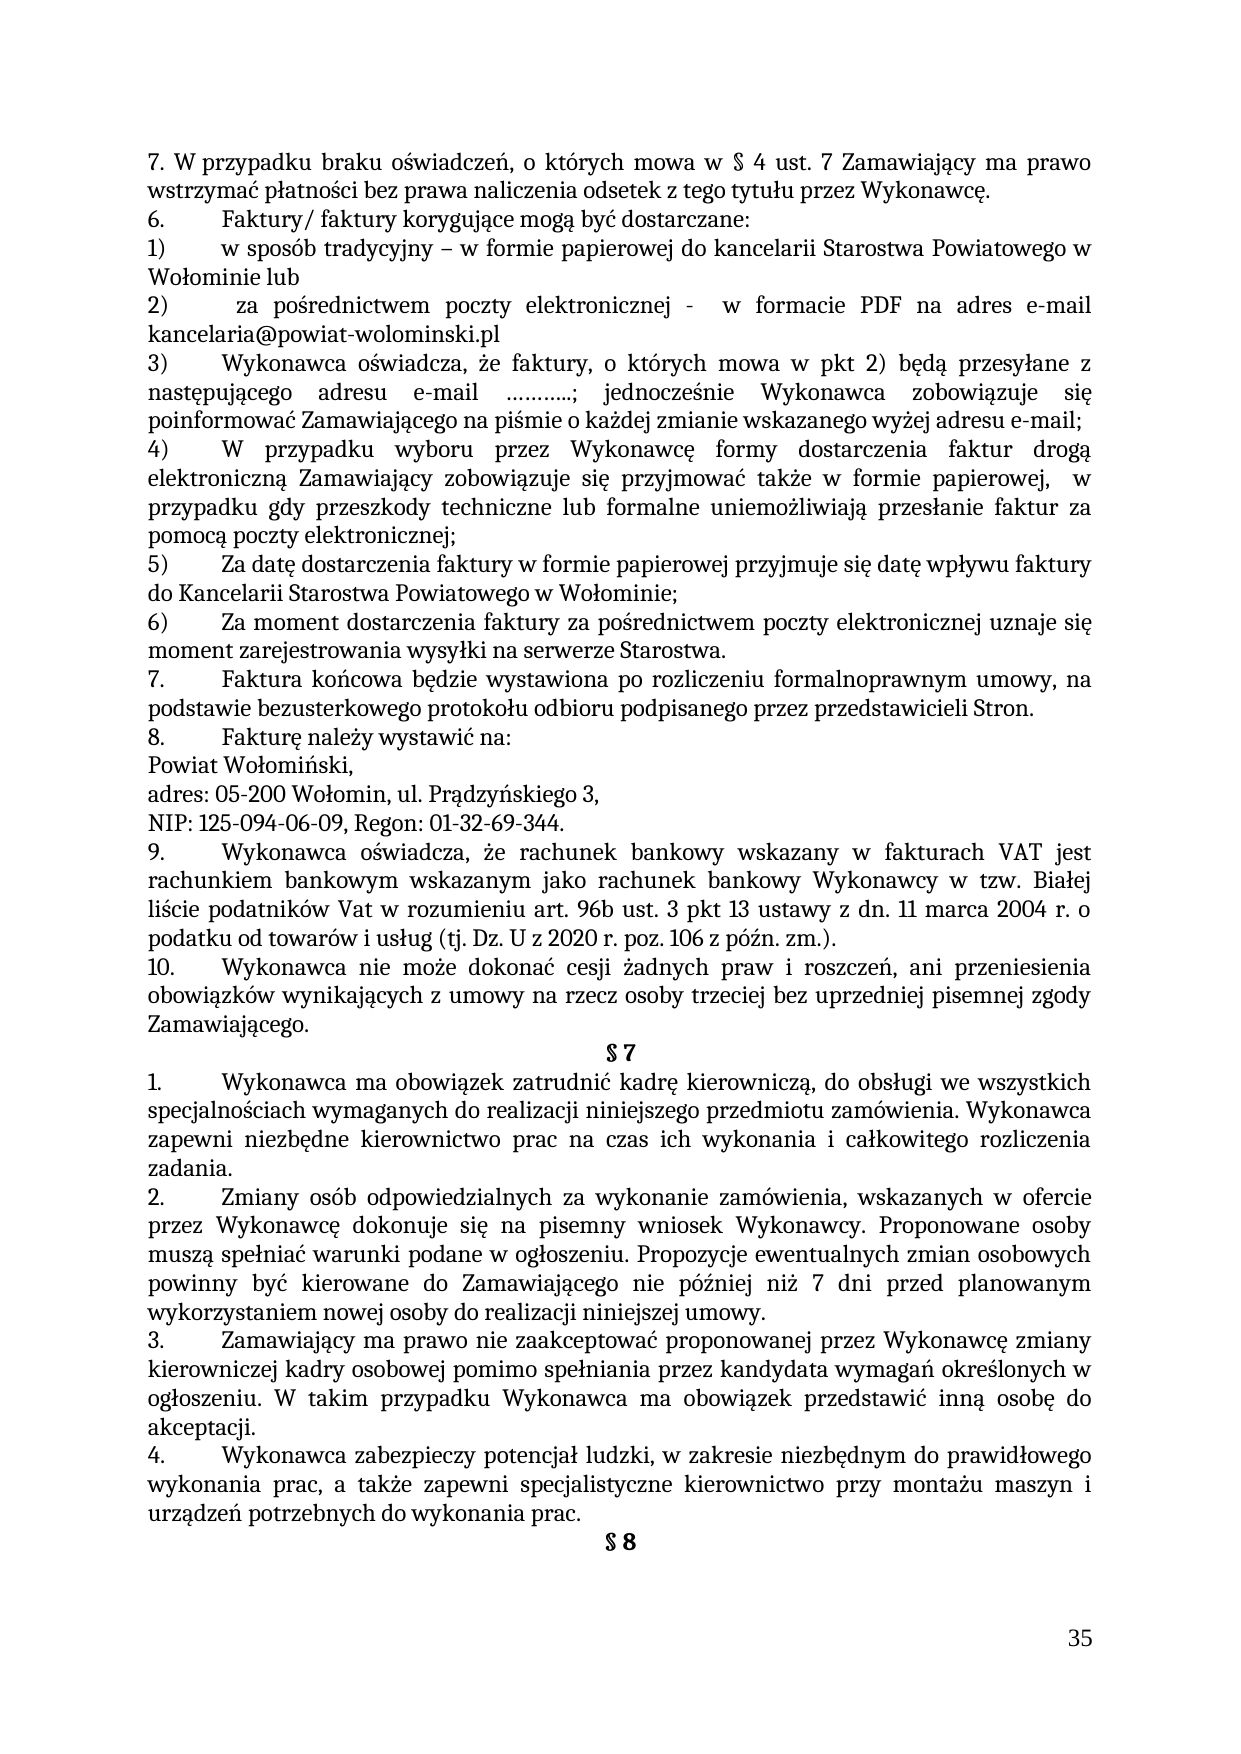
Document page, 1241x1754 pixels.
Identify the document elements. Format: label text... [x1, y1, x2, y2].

text NIP: 125-094-06-09, Regon: 01-32-69-344. [148, 809, 1093, 838]
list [148, 148, 1093, 205]
list w sposób tradycyjny – w formie papierowej do kancelarii Starostwa Powiatowego w Wołominie lub [148, 234, 1093, 291]
text adres: 05-200 Wołomin, ul. Prądzyńskiego 3, [148, 780, 1093, 809]
list Wykonawca nie może dokonać cesji żadnych praw i roszczeń, ani przeniesienia obowiązków wynikających z umowy na rzecz osoby trzeciej bez uprzedniej pisemnej zgody Zamawiającego. [148, 953, 1093, 1039]
list Wykonawca zabezpieczy potencjał ludzki, w zakresie niezbędnym do prawidłowego wykonania prac, a także zapewni specjalistyczne kierownictwo przy montażu maszyn i urządzeń potrzebnych do wykonania prac. [148, 1441, 1093, 1528]
list Faktury/ faktury korygujące mogą być dostarczane: [148, 205, 1093, 234]
text § 8 [148, 1528, 1093, 1556]
list Fakturę należy wystawić na: [148, 723, 1093, 751]
list Za moment dostarczenia faktury za pośrednictwem poczty elektronicznej uznaje się moment zarejestrowania wysyłki na serwerze Starostwa. [148, 608, 1093, 665]
text § 7 [148, 1039, 1093, 1068]
list Wykonawca oświadcza, że rachunek bankowy wskazany w fakturach VAT jest rachunkiem bankowym wskazanym jako rachunek bankowy Wykonawcy w tzw. Białej liście podatników Vat w rozumieniu art. 96b ust. 3 pkt 13 ustawy z dn. 11 marca 2004 r. o podatku od towarów i usług (tj. Dz. U z 2020 r. poz. 106 z późn. zm.). [148, 838, 1093, 953]
list Za datę dostarczenia faktury w formie papierowej przyjmuje się datę wpływu faktury do Kancelarii Starostwa Powiatowego w Wołominie; [148, 550, 1093, 608]
text Powiat Wołomiński, [148, 751, 1093, 780]
list Zamawiający ma prawo nie zaakceptować proponowanej przez Wykonawcę zmiany kierowniczej kadry osobowej pomimo spełniania przez kandydata wymagań określonych w ogłoszeniu. W takim przypadku Wykonawca ma obowiązek przedstawić inną osobę do akceptacji. [148, 1326, 1093, 1441]
list Faktura końcowa będzie wystawiona po rozliczeniu formalnoprawnym umowy, na podstawie bezusterkowego protokołu odbioru podpisanego przez przedstawicieli Stron. [148, 665, 1093, 723]
list za pośrednictwem poczty elektronicznej - w formacie PDF na adres e-mail kancelaria@powiat-wolominski.pl [148, 291, 1093, 349]
list Zmiany osób odpowiedzialnych za wykonanie zamówienia, wskazanych w ofercie przez Wykonawcę dokonuje się na pisemny wniosek Wykonawcy. Proponowane osoby muszą spełniać warunki podane w ogłoszeniu. Propozycje ewentualnych zmian osobowych powinny być kierowane do Zamawiającego nie później niż 7 dni przed planowanym wykorzystaniem nowej osoby do realizacji niniejszej umowy. [148, 1183, 1093, 1326]
list Wykonawca oświadcza, że faktury, o których mowa w pkt 2) będą przesyłane z następującego adresu e-mail ………..; jednocześnie Wykonawca zobowiązuje się poinformować Zamawiającego na piśmie o każdej zmianie wskazanego wyżej adresu e-mail; [148, 349, 1093, 435]
list Wykonawca ma obowiązek zatrudnić kadrę kierowniczą, do obsługi we wszystkich specjalnościach wymaganych do realizacji niniejszego przedmiotu zamówienia. Wykonawca zapewni niezbędne kierownictwo prac na czas ich wykonania i całkowitego rozliczenia zadania. [148, 1068, 1093, 1183]
list W przypadku wyboru przez Wykonawcę formy dostarczenia faktur drogą elektroniczną Zamawiający zobowiązuje się przyjmować także w formie papierowej, w przypadku gdy przeszkody techniczne lub formalne uniemożliwiają przesłanie faktur za pomocą poczty elektronicznej; [148, 435, 1093, 550]
